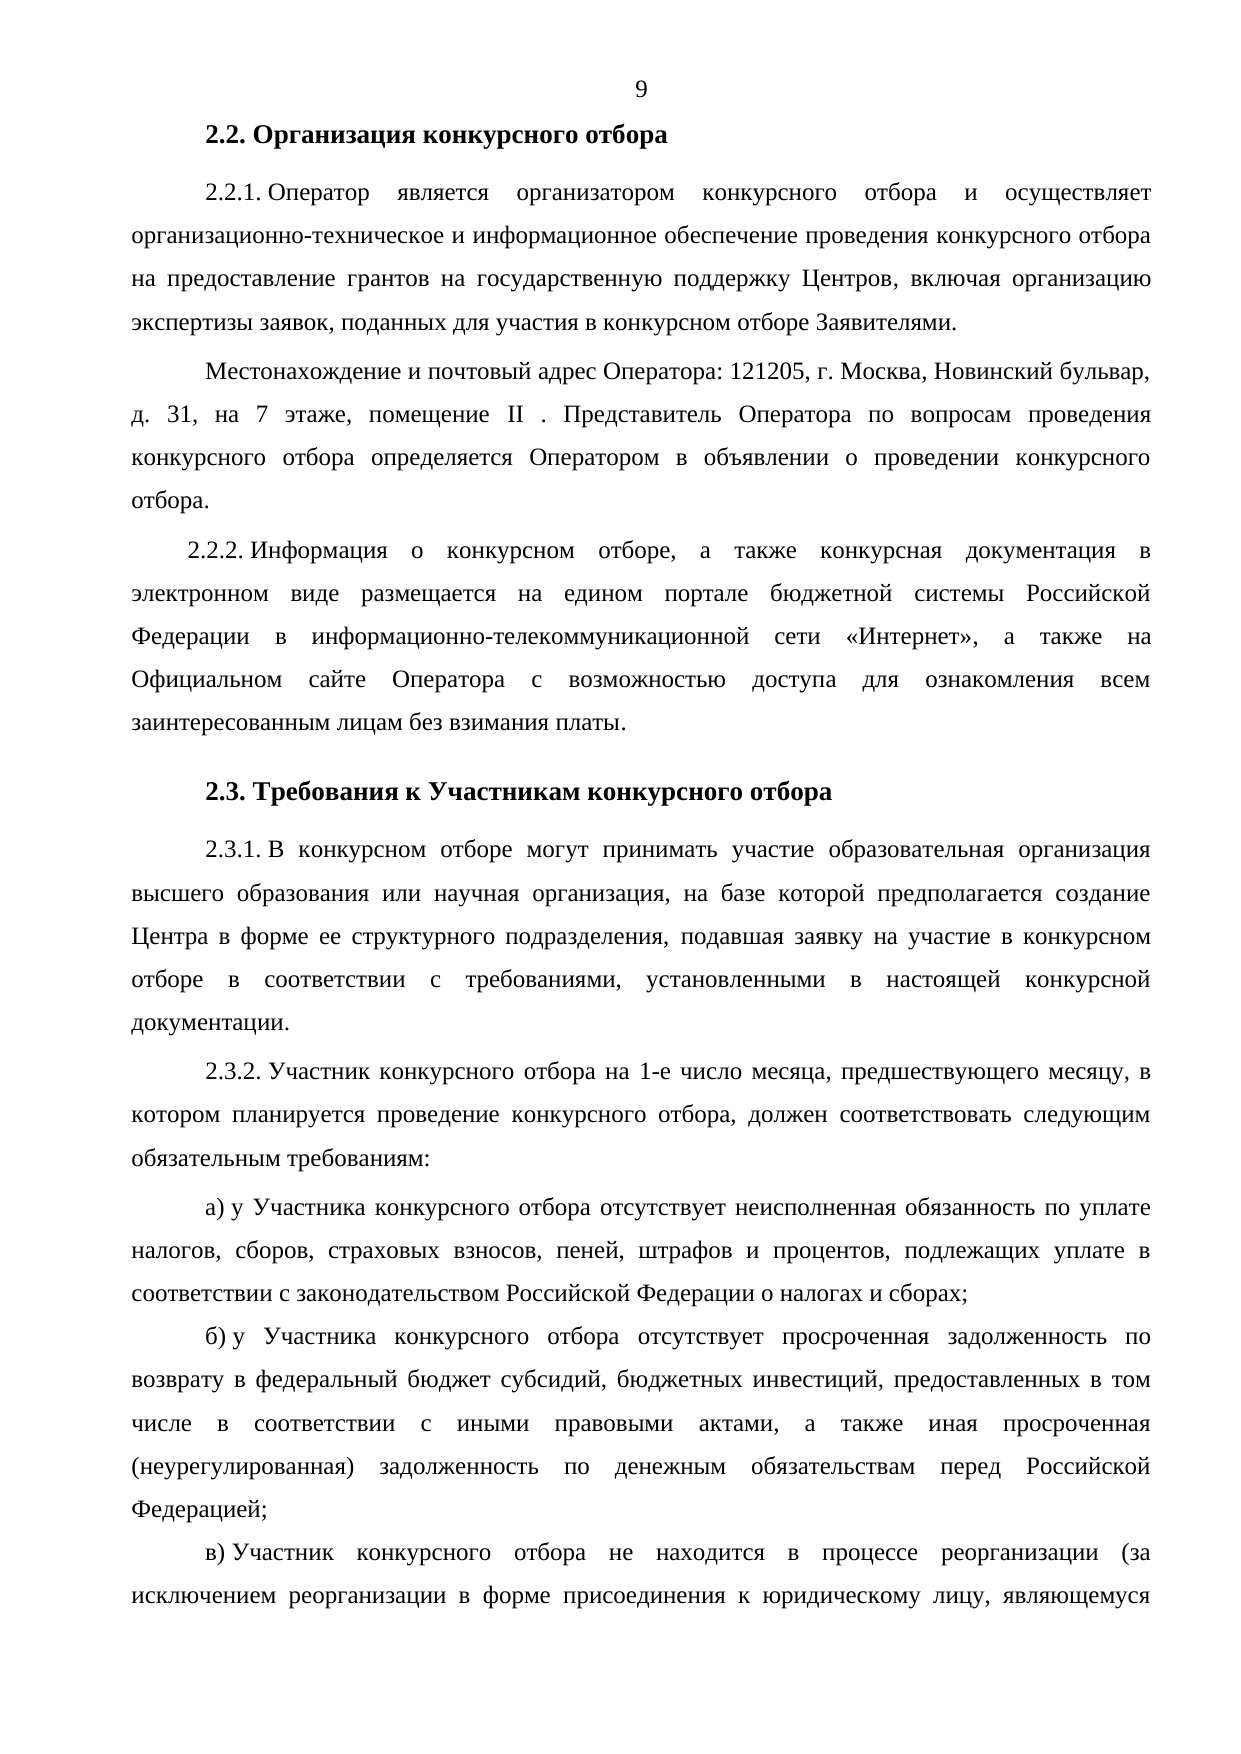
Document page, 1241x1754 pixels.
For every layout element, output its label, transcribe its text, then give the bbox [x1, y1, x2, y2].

subtitle 2.3. Требования к Участникам конкурсного отбора [131, 775, 1152, 807]
text Местонахождение и почтовый адрес Оператора: 121205, г. Москва, Новинский бульвар, д. 31, на 7 этаже, помещение II . Представитель Оператора по вопросам проведения конкурсного отбора определяется Оператором в объявлении о проведении конкурсного отбора. [131, 356, 1152, 514]
text а) у Участника конкурсного отбора отсутствует неисполненная обязанность по уплате налогов, сборов, страховых взносов, пеней, штрафов и процентов, подлежащих уплате в соответствии с законодательством Российской Федерации о налогах и сборах; [131, 1192, 1152, 1307]
text 2.2.2. Информация о конкурсном отборе, а также конкурсная документация в электронном виде размещается на едином портале бюджетной системы Российской Федерации в информационно-телекоммуникационной сети «Интернет», а также на Официальном сайте Оператора с возможностью доступа для ознакомления всем заинтересованным лицам без взимания платы. [131, 535, 1152, 736]
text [131, 1537, 1152, 1609]
text 2.3.1. В конкурсном отборе могут принимать участие образовательная организация высшего образования или научная организация, на базе которой предполагается создание Центра в форме ее структурного подразделения, подавшая заявку на участие в конкурсном отборе в соответствии с требованиями, установленными в настоящей конкурсной документации. [131, 834, 1152, 964]
text 2.2.1. Оператор является организатором конкурсного отбора и осуществляет организационно-техническое и информационное обеспечение проведения конкурсного отбора на предоставление грантов на государственную поддержку Центров, включая организацию экспертизы заявок, поданных для участия в конкурсном отборе Заявителями. [131, 177, 1152, 335]
text 2.3.2. Участник конкурсного отбора на 1-е число месяца, предшествующего месяцу, в котором планируется проведение конкурсного отбора, должен соответствовать следующим обязательным требованиям: [131, 1056, 1152, 1171]
subtitle 2.2. Организация конкурсного отбора [131, 118, 1152, 149]
text б) у Участника конкурсного отбора отсутствует просроченная задолженность по возврату в федеральный бюджет субсидий, бюджетных инвестиций, предоставленных в том числе в соответствии с иными правовыми актами, а также иная просроченная (неурегулированная) задолженность по денежным обязательствам перед Российской Федерацией; [131, 1321, 1152, 1523]
text 2.3.1. В конкурсном отборе могут принимать участие образовательная организация высшего образования или научная организация, на базе которой предполагается создание Центра в форме ее структурного подразделения, подавшая заявку на участие в конкурсном отборе в соответствии с требованиями, установленными в настоящей конкурсной документации. [131, 993, 1152, 1036]
